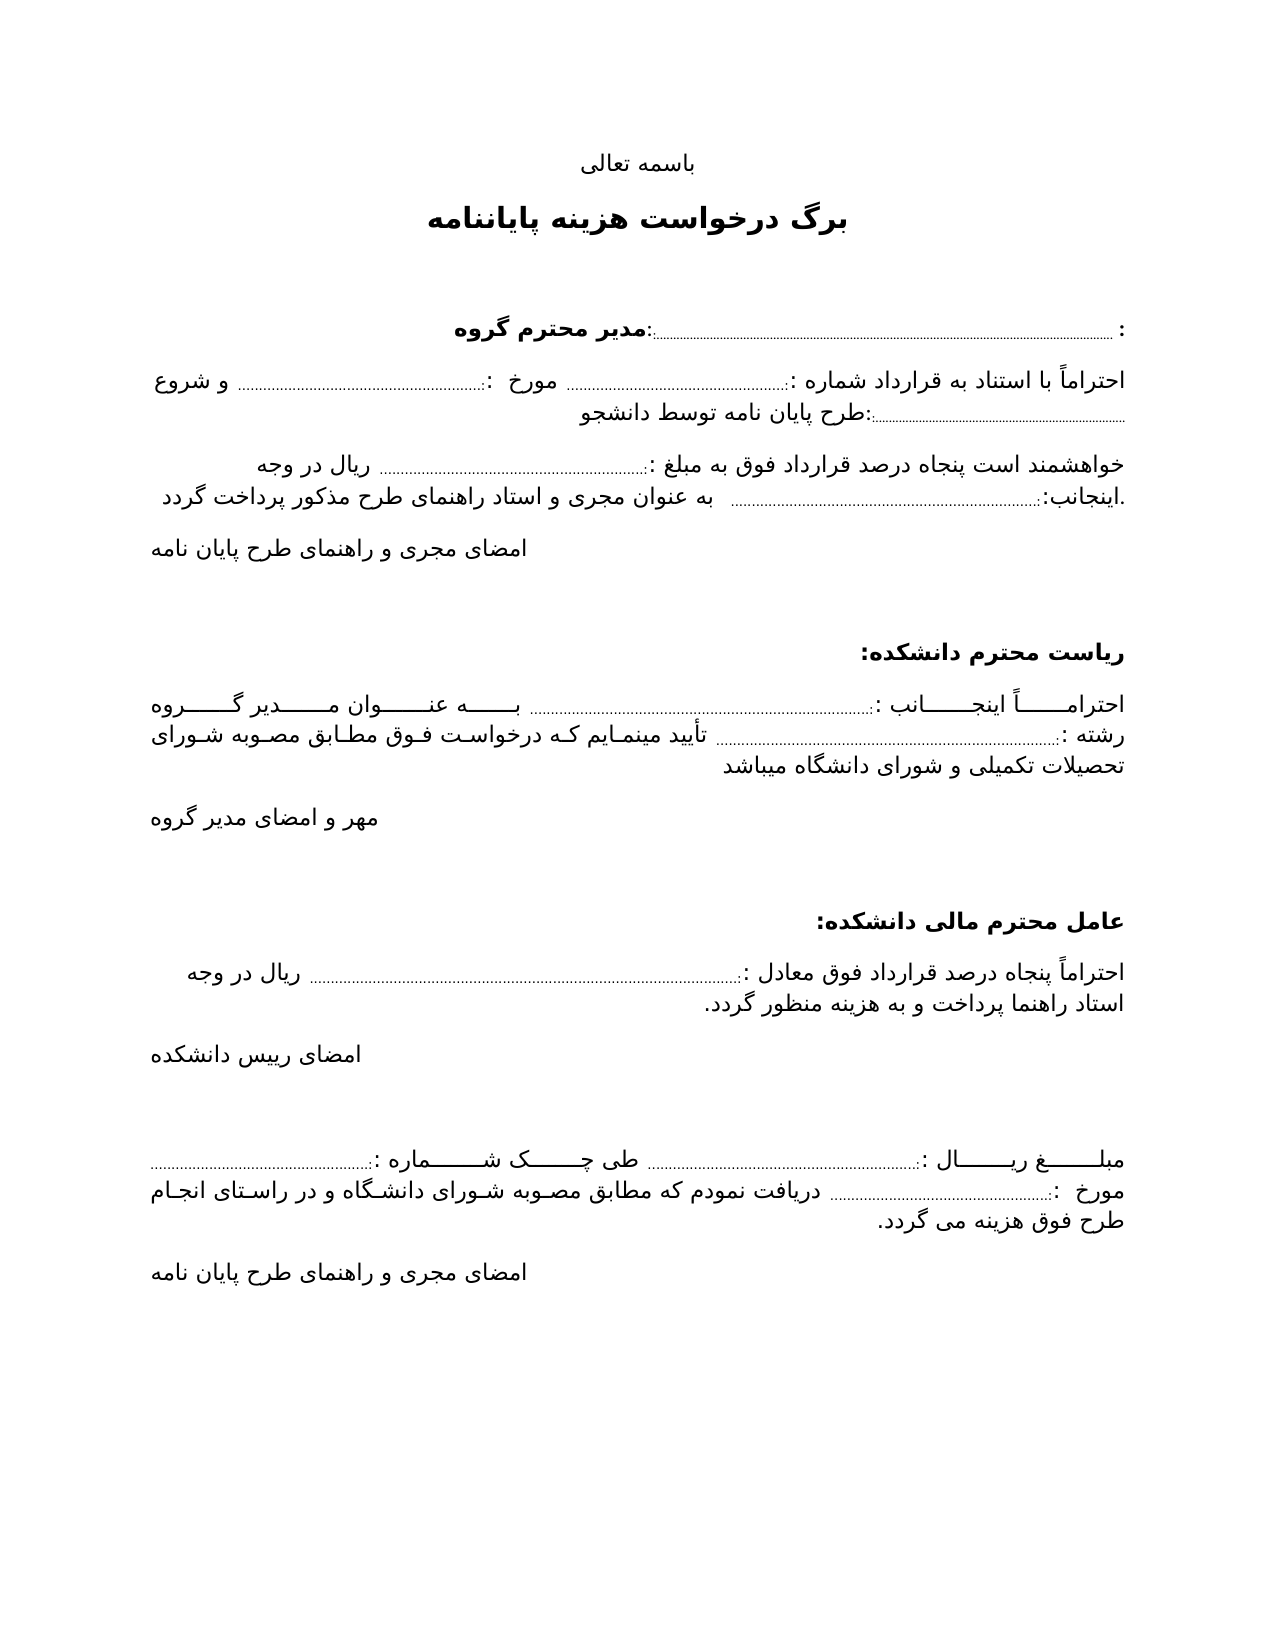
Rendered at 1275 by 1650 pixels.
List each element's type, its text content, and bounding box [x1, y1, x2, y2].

text امضای رییس دانشکده [150, 1042, 1125, 1068]
text امضای مجری و راهنمای طرح پایان نامه [150, 535, 1125, 562]
text احتراماً با استناد به قرارداد شماره ::.................................................... مورخ ::.......................................................... و شروع طرح پایان نامه توسط دانشجو::........................................................................... [150, 367, 1125, 426]
text امضای مجری و راهنمای طرح پایان نامه [150, 1259, 1125, 1286]
text مهر و امضای مدیر گروه [150, 804, 1125, 830]
text خواهشمند است پنجاه درصد قرارداد فوق به مبلغ ::............................................................... ریال در وجه اینجانب::......................................................................... به عنوان مجری و استاد راهنمای طرح مذکور پرداخت گردد. [150, 451, 1125, 510]
text ریاست محترم دانشکده: [150, 639, 1125, 666]
text برگ درخواست هزینه پایاننامه [150, 201, 1125, 235]
text احتراماً پنجاه درصد قرارداد فوق معادل ::...................................................................................................... ریال در وجه استاد راهنما پرداخت و به هزینه منظور گردد. [150, 959, 1125, 1017]
text مبلغ ریال ::................................................................ طی چک شماره ::.................................................... مورخ ::.................................................... دریافت نمودم که مطابق مصوبه شورای دانشگاه و در راستای انجام طرح فوق هزینه می گردد. [150, 1146, 1125, 1234]
text عامل محترم مالی دانشکده: [150, 908, 1125, 935]
text باسمه تعالی [150, 150, 1125, 177]
text احتراماً اینجانب ::................................................................................. به عنوان مدیر گروه رشته ::................................................................................. تأیید مینمایم که درخواست فوق مطابق مصوبه شورای تحصیلات تکمیلی و شورای دانشگاه میباشد [150, 691, 1125, 779]
text مدیر محترم گروه::......................................................................................................................................... : [150, 314, 1125, 342]
